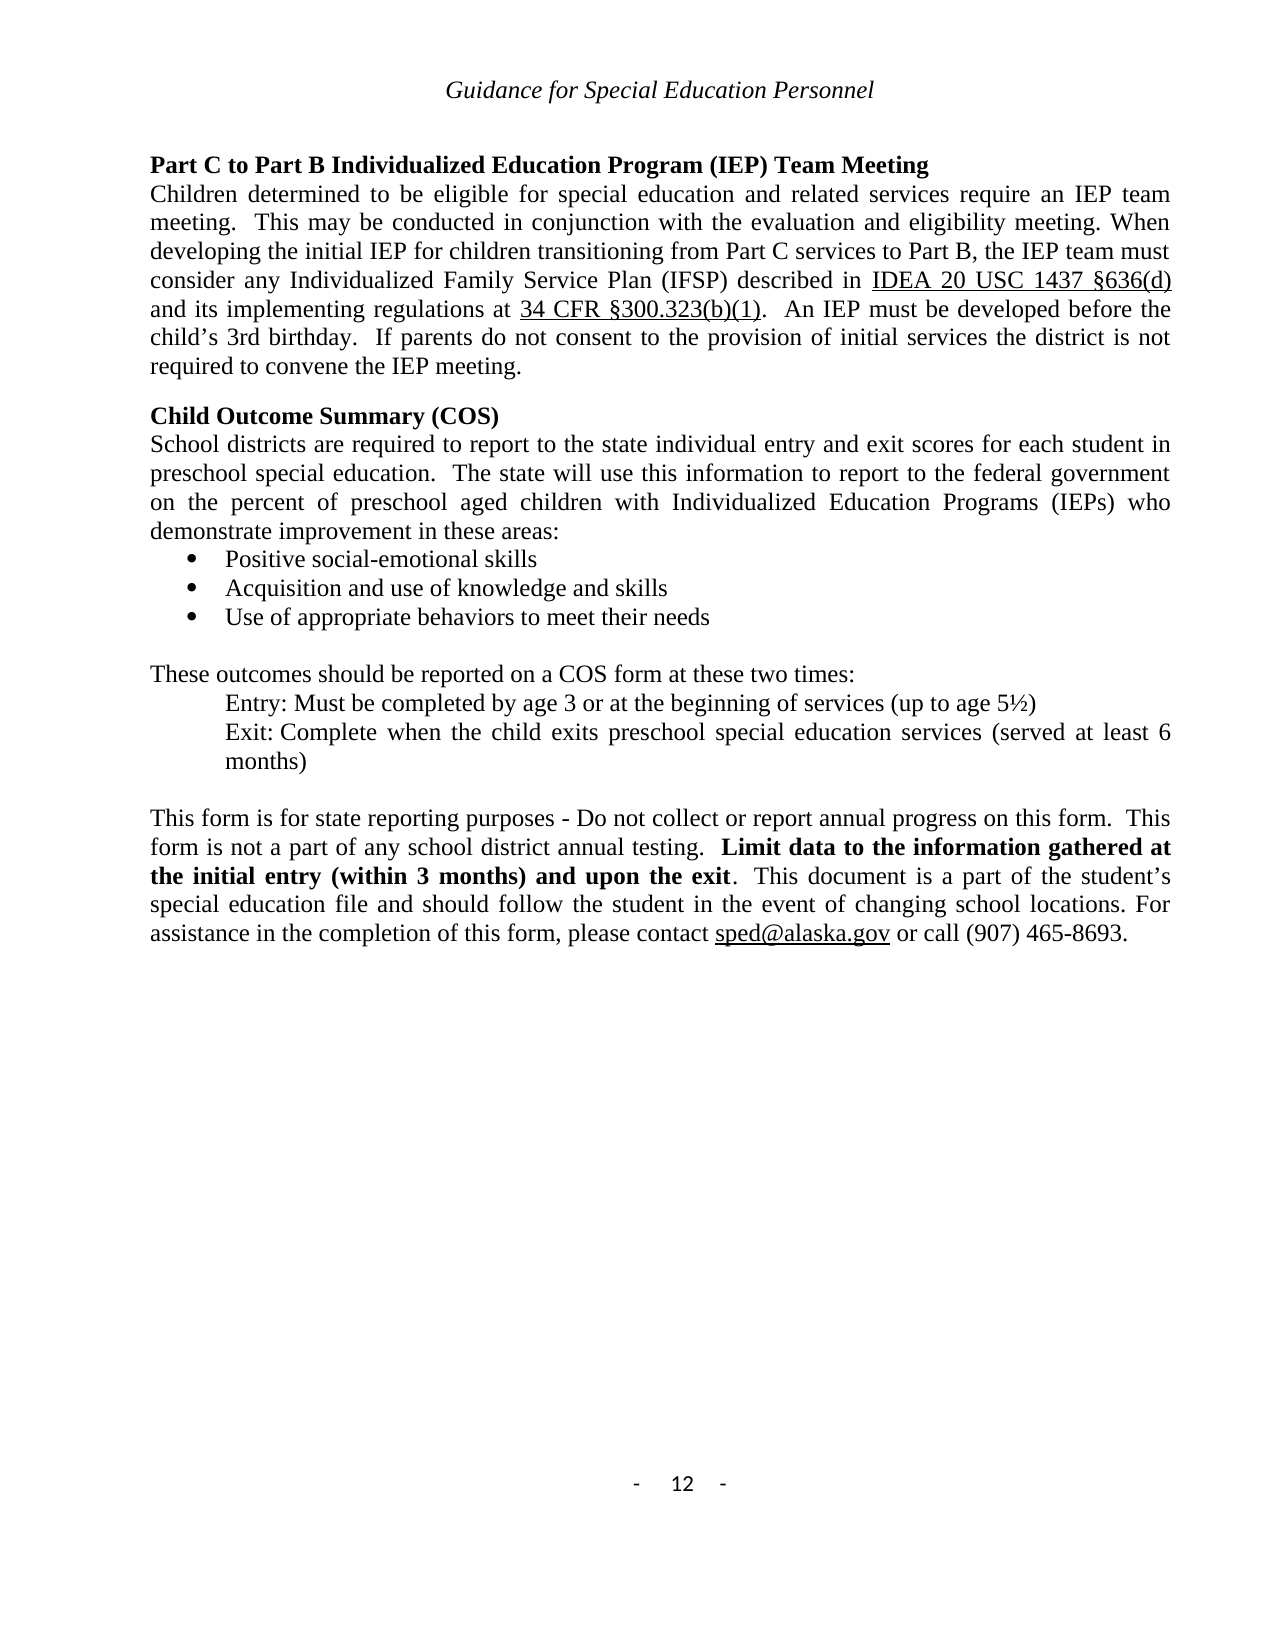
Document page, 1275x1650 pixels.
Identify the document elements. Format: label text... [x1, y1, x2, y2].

subtitle Part C to Part B Individualized Education Program (IEP) Team Meeting [150, 150, 1172, 179]
text Entry: Must be completed by age 3 or at the beginning of services (up to age 5½) [150, 688, 1172, 717]
text Exit: Complete when the child exits preschool special education services (served at least 6 months) [225, 717, 1172, 774]
list Acquisition and use of knowledge and skills [187, 573, 1172, 602]
text These outcomes should be reported on a COS form at these two times: [150, 659, 1172, 688]
subtitle Child Outcome Summary (COS) [150, 401, 1172, 429]
text School districts are required to report to the state individual entry and exit scores for each student in preschool special education. The state will use this information to report to the federal government on the percent of preschool aged children with Individualized Education Programs (IEPs) who demonstrate improvement in these areas: [150, 429, 1172, 544]
list Use of appropriate behaviors to meet their needs [187, 602, 1172, 631]
text This form is for state reporting purposes - Do not collect or report annual progress on this form. This form is not a part of any school district annual testing. Limit data to the information gathered at the initial entry (within 3 months) and upon the exit. This document is a part of the student’s special education file and should follow the student in the event of changing school locations. For assistance in the completion of this form, please contact sped@alaska.gov or call (907) 465-8693. [150, 803, 1172, 947]
list Positive social-emotional skills [187, 544, 1172, 573]
text Children determined to be eligible for special education and related services require an IEP team meeting. This may be conducted in conjunction with the evaluation and eligibility meeting. When developing the initial IEP for children transitioning from Part C services to Part B, the IEP team must consider any Individualized Family Service Plan (IFSP) described in IDEA 20 USC 1437 §636(d) and its implementing regulations at 34 CFR §300.323(b)(1). An IEP must be developed before the child’s 3rd birthday. If parents do not consent to the provision of initial services the district is not required to convene the IEP meeting. [150, 179, 1172, 380]
